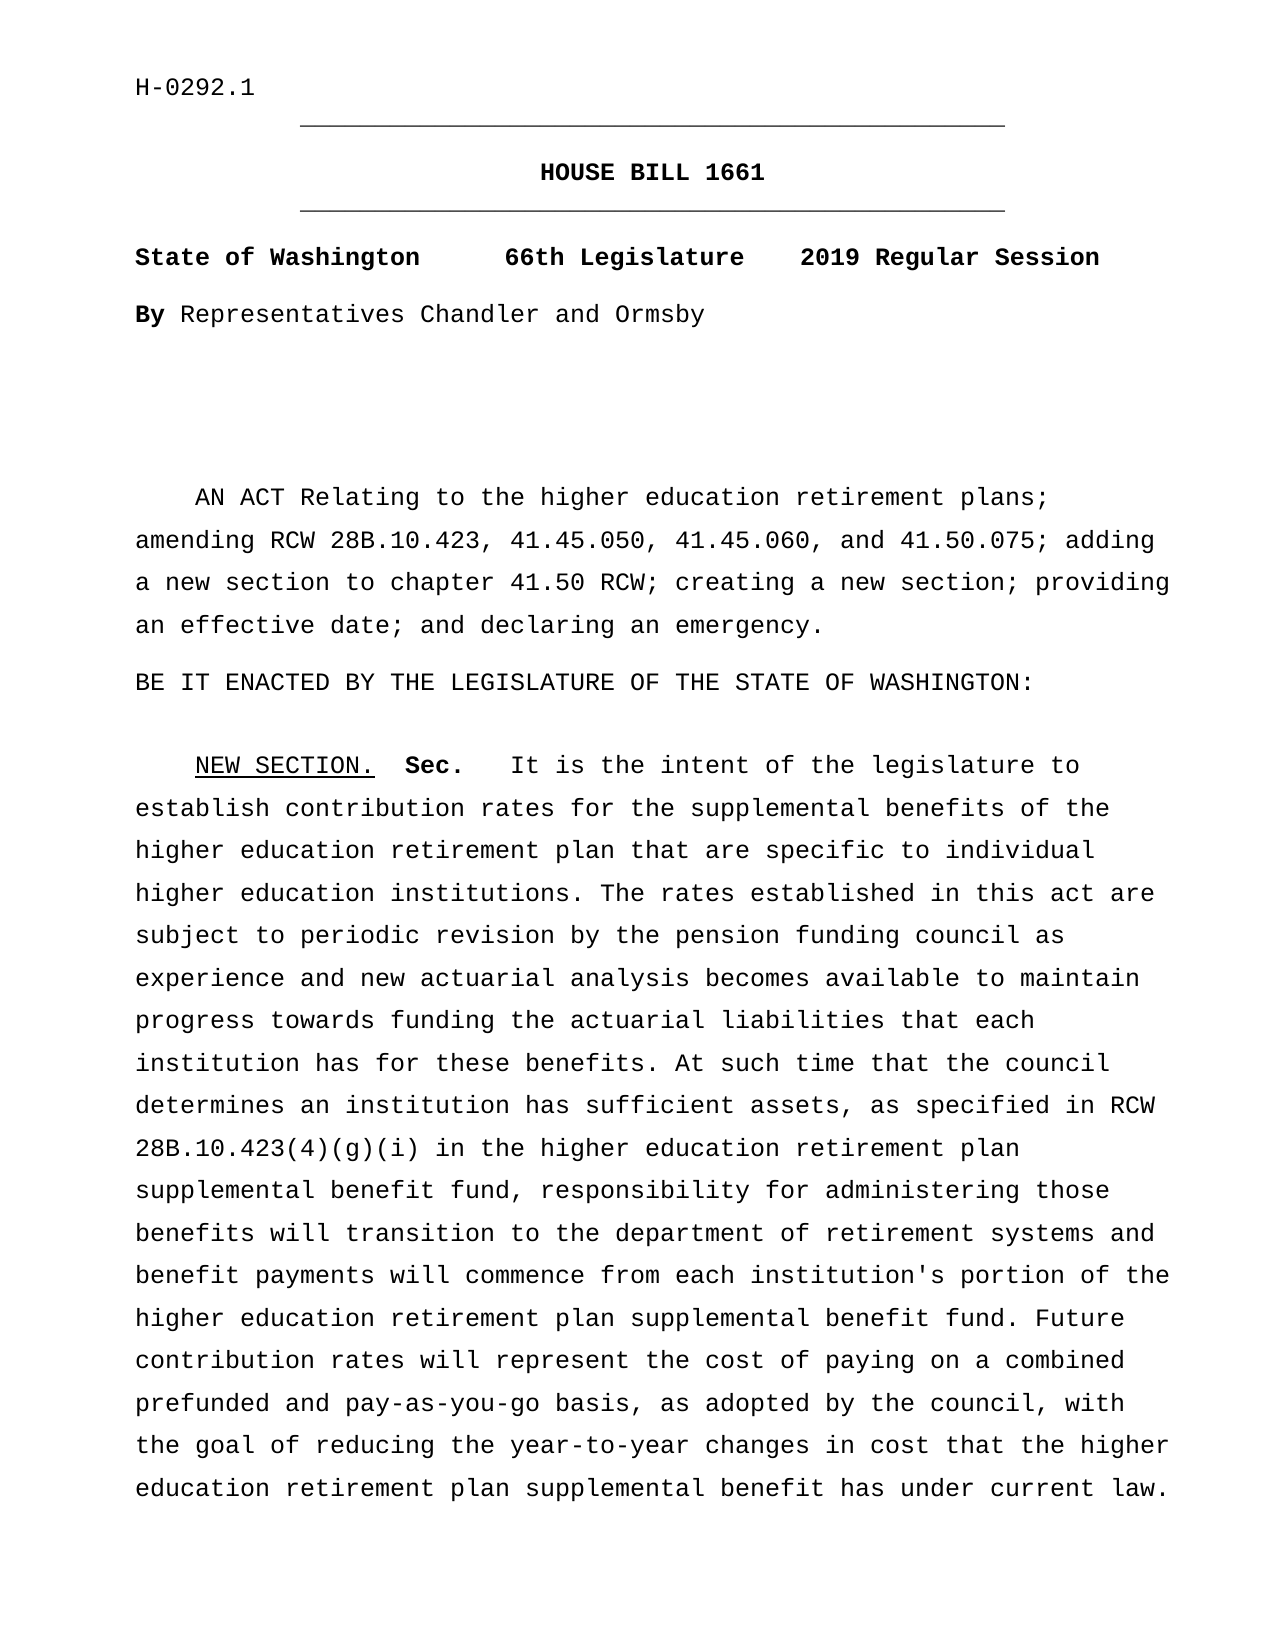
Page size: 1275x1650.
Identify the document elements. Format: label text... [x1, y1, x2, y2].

text H-0292.1 [135, 75, 1170, 103]
text BE IT ENACTED BY THE LEGISLATURE OF THE STATE OF WASHINGTON: [135, 670, 1170, 698]
text By Representatives Chandler and Ormsby [135, 302, 1170, 330]
text State of Washington 66th Legislature 2019 Regular Session [135, 245, 1170, 273]
text NEW SECTION. Sec. It is the intent of the legislature to establish contribution rates for the supplemental benefits of the higher education retirement plan that are specific to individual higher education institutions. The rates established in this act are subject to periodic revision by the pension funding council as experience and new actuarial analysis becomes available to maintain progress towards funding the actuarial liabilities that each institution has for these benefits. At such time that the council determines an institution has sufficient assets, as specified in RCW 28B.10.423(4)(g)(i) in the higher education retirement plan supplemental benefit fund, responsibility for administering those benefits will transition to the department of retirement systems and benefit payments will commence from each institution's portion of the higher education retirement plan supplemental benefit fund. Future contribution rates will represent the cost of paying on a combined prefunded and pay-as-you-go basis, as adopted by the council, with the goal of reducing the year-to-year changes in cost that the higher education retirement plan supplemental benefit has under current law. [135, 740, 1170, 1505]
text HOUSE BILL 1661 [135, 160, 1170, 188]
text _______________________________________________ [135, 103, 1170, 132]
text _______________________________________________ [135, 188, 1170, 217]
text AN ACT Relating to the higher education retirement plans; amending RCW 28B.10.423, 41.45.050, 41.45.060, and 41.50.075; adding a new section to chapter 41.50 RCW; creating a new section; providing an effective date; and declaring an emergency. [135, 472, 1170, 642]
